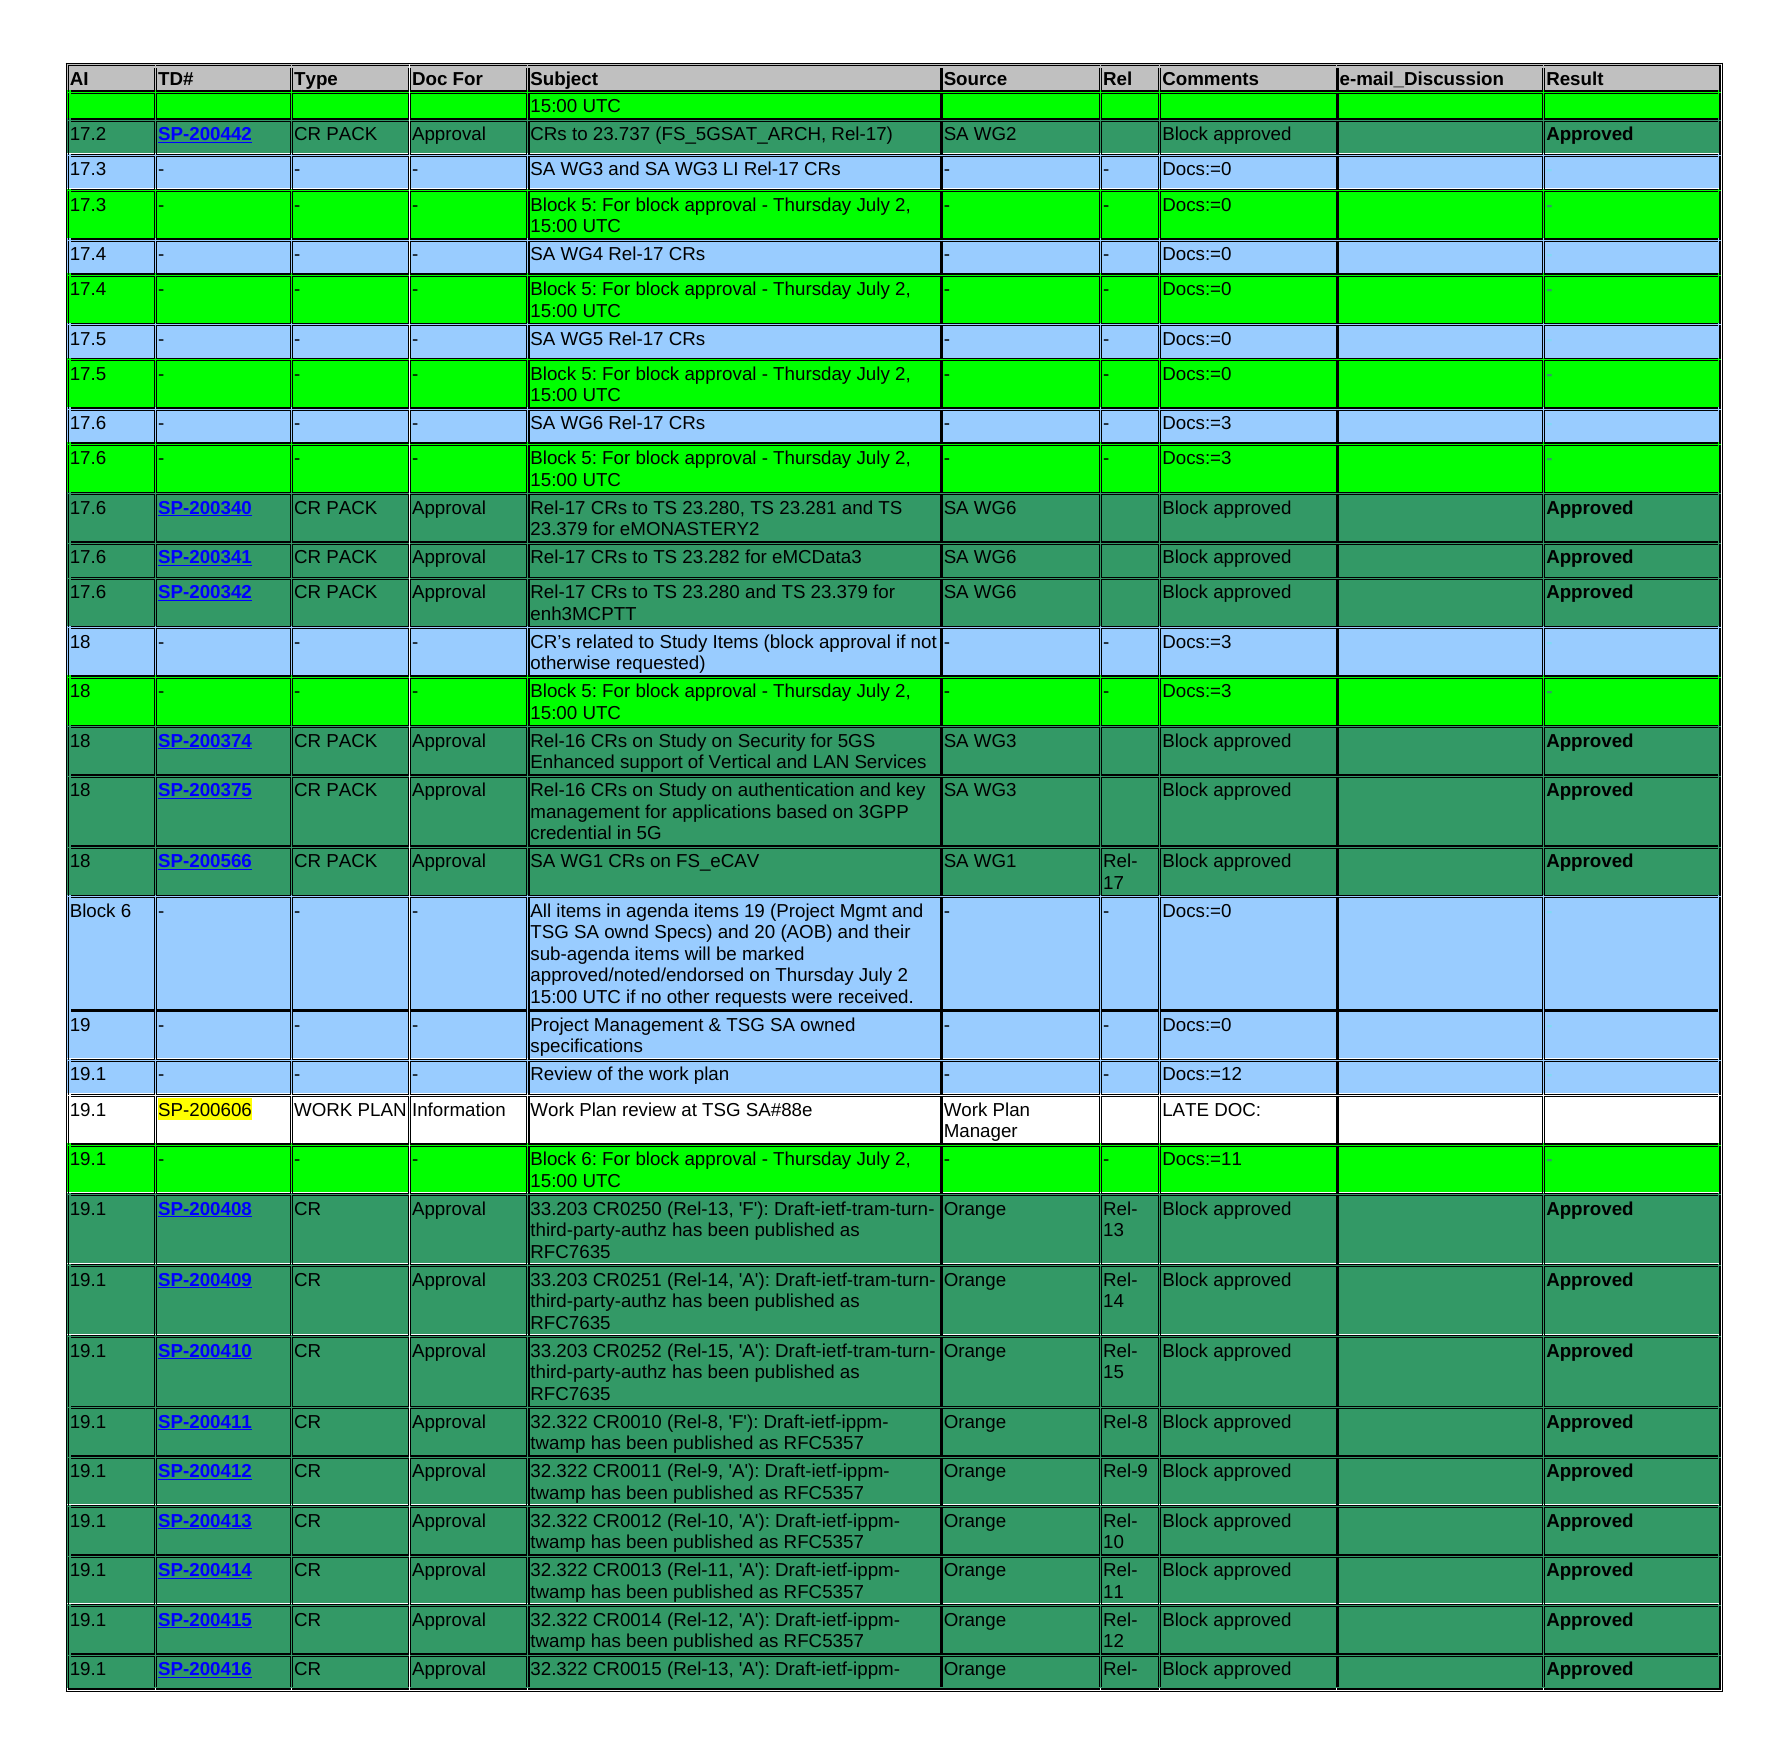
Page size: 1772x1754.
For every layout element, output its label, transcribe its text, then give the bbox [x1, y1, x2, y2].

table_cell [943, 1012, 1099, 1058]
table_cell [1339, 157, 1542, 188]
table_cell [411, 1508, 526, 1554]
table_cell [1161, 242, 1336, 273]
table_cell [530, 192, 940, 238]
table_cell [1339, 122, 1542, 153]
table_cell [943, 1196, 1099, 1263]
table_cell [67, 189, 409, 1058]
table_header Subject [528, 66, 941, 90]
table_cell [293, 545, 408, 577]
table_header Type [292, 66, 409, 90]
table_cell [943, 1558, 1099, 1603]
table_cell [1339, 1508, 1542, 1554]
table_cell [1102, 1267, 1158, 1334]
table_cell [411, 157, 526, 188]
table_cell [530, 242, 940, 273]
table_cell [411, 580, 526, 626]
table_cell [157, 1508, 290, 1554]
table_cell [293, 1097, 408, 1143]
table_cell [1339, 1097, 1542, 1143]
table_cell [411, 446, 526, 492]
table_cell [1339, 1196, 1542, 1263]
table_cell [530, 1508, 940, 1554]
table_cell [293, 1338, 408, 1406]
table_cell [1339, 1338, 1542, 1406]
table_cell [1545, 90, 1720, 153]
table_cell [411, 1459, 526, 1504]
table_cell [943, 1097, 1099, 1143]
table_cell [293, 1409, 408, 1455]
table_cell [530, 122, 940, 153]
table_header Comments [1160, 64, 1337, 90]
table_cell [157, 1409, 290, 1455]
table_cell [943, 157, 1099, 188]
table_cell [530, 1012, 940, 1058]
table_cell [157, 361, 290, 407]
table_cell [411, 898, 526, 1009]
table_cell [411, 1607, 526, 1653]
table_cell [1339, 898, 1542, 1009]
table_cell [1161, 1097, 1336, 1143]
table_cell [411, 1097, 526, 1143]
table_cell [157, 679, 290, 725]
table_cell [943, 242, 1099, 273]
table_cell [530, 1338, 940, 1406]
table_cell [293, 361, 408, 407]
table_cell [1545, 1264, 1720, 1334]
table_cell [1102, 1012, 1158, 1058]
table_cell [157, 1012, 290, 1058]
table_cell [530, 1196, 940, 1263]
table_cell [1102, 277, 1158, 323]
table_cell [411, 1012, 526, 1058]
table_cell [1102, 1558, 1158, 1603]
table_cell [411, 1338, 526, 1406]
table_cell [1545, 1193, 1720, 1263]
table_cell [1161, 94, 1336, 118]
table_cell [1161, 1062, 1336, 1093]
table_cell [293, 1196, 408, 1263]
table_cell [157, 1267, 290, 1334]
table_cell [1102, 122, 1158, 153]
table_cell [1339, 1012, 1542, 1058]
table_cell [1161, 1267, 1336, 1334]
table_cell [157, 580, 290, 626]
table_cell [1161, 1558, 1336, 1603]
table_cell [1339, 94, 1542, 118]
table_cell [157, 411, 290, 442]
table_header Doc For [410, 64, 528, 90]
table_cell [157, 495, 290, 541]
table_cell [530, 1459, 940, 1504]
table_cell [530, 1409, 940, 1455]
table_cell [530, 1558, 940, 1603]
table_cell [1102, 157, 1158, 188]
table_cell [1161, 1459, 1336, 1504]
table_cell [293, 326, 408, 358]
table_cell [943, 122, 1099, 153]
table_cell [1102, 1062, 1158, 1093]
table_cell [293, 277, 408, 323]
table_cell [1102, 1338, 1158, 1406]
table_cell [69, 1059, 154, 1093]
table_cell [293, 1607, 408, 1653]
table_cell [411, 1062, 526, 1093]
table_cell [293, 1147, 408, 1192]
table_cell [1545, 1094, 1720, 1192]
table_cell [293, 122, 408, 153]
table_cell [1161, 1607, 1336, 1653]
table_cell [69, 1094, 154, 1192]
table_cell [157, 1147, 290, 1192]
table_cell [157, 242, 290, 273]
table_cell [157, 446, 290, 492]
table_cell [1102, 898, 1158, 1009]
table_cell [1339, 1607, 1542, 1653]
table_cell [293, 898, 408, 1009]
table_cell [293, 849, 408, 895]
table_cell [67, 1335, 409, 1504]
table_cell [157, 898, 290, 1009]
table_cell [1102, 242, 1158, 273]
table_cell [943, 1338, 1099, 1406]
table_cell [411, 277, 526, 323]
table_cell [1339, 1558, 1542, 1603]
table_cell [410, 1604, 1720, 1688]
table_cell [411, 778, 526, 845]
table_header Rel [1101, 66, 1160, 90]
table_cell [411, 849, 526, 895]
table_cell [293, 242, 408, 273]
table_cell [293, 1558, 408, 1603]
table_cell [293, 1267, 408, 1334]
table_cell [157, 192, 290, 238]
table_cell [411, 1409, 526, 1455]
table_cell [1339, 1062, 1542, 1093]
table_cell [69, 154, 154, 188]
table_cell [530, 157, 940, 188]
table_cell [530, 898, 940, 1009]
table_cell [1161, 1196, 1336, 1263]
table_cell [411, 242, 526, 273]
table_header Source [941, 66, 1101, 90]
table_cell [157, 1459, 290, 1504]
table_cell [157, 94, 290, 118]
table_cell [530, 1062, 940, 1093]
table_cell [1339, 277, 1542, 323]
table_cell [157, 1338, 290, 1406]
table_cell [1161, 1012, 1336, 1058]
table_header Result [1544, 66, 1719, 90]
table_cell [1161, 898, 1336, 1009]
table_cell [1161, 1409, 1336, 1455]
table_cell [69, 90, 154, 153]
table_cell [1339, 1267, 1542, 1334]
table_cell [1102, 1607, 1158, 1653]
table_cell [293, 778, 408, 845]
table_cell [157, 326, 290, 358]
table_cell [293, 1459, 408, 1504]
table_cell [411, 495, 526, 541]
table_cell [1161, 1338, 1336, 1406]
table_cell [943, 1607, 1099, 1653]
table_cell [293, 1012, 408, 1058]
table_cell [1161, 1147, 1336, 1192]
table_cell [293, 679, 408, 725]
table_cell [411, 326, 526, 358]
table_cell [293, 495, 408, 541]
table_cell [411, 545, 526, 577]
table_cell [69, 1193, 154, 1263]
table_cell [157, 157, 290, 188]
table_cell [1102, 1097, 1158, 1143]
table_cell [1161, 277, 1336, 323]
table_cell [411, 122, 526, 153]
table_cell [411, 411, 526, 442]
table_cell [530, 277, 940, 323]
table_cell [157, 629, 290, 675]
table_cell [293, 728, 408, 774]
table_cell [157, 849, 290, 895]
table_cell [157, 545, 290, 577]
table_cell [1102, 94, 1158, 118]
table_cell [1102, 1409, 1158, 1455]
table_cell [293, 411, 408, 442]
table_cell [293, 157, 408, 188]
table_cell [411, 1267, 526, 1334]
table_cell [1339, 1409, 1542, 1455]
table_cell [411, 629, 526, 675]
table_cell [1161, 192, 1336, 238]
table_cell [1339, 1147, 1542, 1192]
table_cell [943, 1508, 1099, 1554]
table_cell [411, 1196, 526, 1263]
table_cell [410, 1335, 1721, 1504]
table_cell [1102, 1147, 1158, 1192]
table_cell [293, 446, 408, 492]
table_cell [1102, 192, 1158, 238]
table_header e-mail_Discussion [1337, 66, 1544, 90]
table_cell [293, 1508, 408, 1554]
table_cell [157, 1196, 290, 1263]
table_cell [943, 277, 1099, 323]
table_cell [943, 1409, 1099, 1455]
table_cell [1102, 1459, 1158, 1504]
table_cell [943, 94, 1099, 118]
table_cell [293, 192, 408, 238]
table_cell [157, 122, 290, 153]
table_header TD# [156, 66, 292, 90]
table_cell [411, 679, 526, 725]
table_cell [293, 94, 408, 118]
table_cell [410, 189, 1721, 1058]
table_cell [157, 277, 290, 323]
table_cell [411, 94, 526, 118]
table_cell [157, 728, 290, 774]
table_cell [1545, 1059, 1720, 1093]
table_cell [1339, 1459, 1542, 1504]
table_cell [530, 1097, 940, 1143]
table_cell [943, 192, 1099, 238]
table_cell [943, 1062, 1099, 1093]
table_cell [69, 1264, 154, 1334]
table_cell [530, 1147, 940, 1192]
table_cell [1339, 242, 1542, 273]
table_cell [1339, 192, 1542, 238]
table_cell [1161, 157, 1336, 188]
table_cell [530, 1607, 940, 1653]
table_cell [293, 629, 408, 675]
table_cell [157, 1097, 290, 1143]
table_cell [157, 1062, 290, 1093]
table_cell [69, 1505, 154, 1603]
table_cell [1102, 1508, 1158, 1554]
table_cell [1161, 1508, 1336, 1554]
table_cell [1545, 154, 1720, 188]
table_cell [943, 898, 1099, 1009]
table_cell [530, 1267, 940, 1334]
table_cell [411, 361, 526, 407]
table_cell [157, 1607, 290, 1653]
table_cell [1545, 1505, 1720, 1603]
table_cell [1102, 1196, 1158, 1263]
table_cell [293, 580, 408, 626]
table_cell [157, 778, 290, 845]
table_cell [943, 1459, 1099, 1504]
table_header AI [69, 66, 156, 90]
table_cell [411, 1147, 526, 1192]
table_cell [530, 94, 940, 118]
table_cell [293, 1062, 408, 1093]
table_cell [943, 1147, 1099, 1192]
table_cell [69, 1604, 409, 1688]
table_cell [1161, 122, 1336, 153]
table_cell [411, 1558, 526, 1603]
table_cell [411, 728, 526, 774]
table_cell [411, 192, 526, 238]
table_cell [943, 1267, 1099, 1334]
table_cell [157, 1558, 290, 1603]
